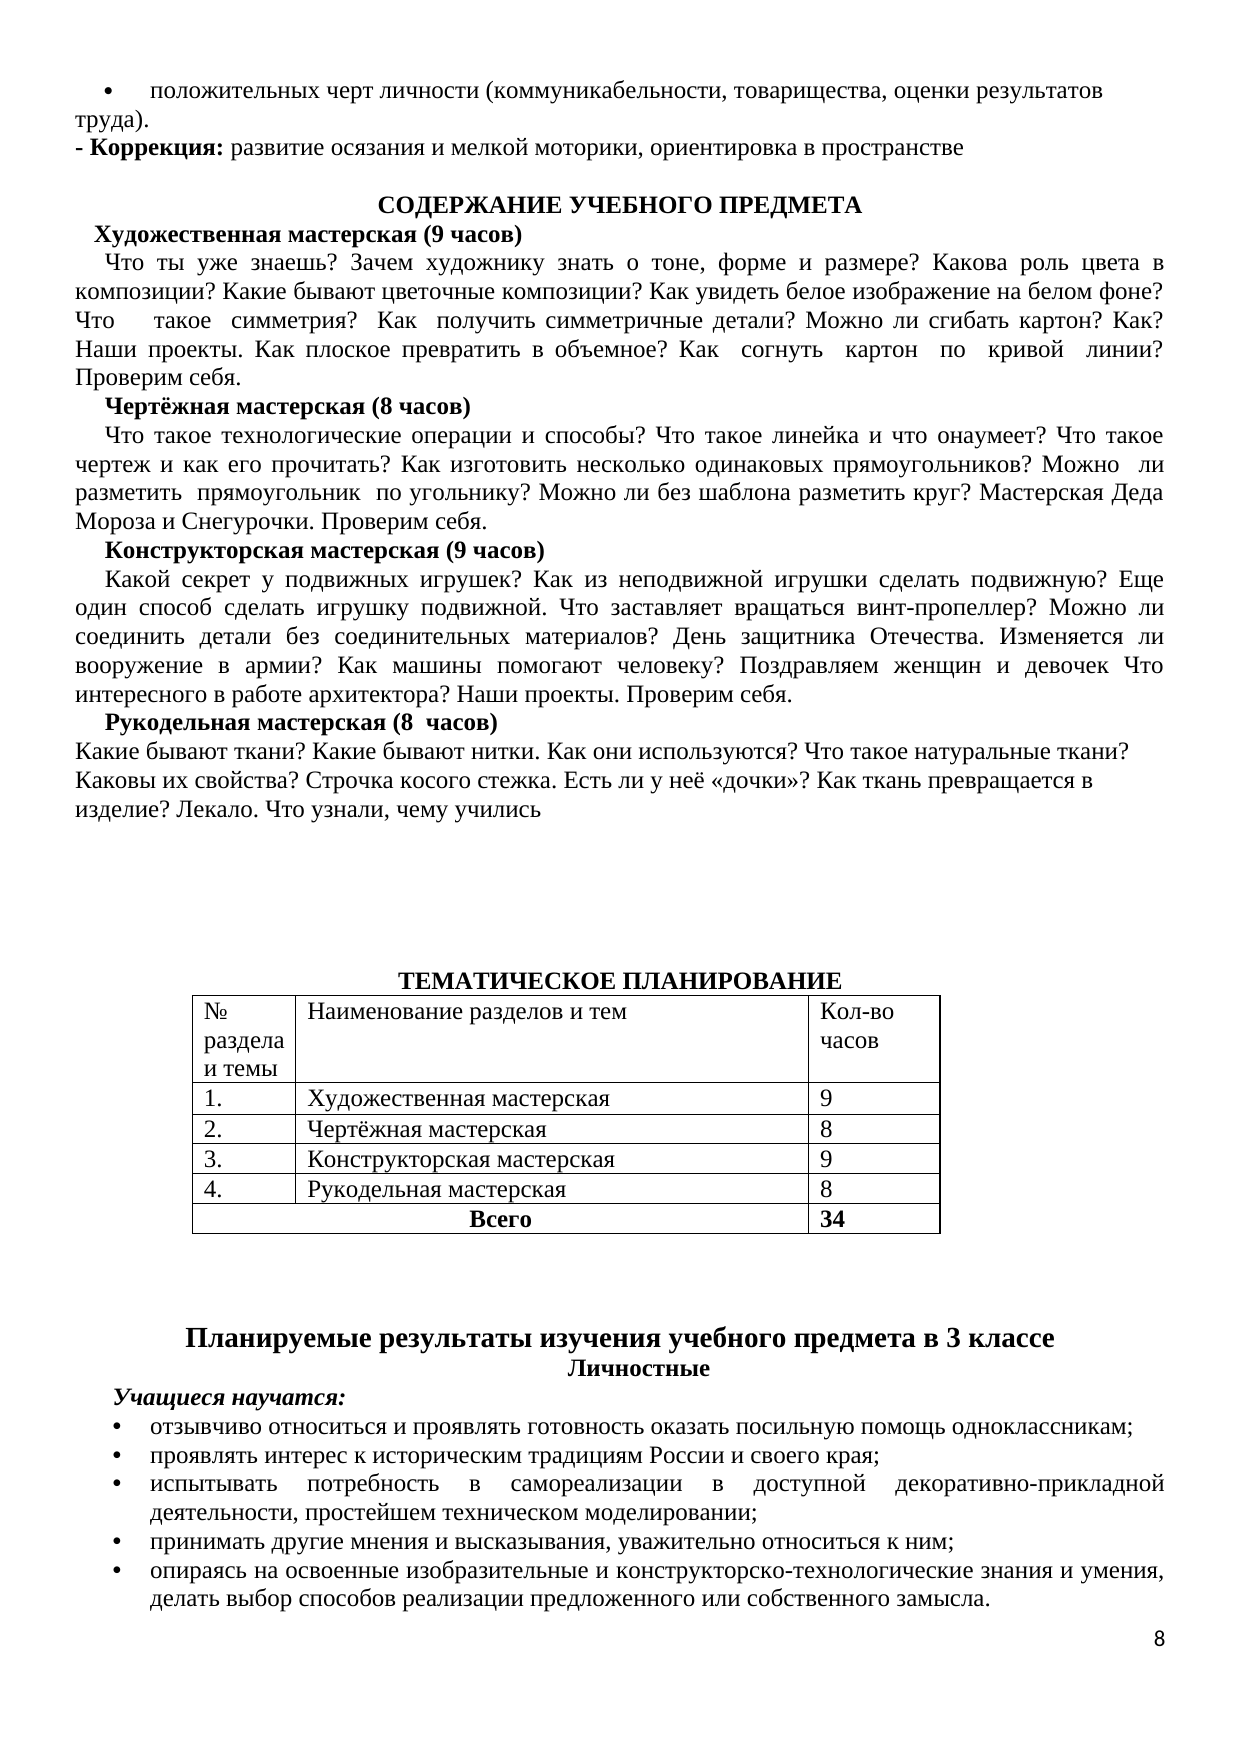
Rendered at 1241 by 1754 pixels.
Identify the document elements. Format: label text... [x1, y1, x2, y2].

text СОДЕРЖАНИЕ УЧЕБНОГО ПРЕДМЕТА [75, 190, 1165, 219]
list проявлять интерес к историческим традициям России и своего края; [112, 1440, 1165, 1468]
text Личностные [75, 1353, 1165, 1382]
table_cell 8 [809, 1115, 939, 1143]
table_cell 3. [193, 1144, 295, 1173]
list принимать другие мнения и высказывания, уважительно относиться к ним; [112, 1526, 1165, 1555]
table_cell Рукодельная мастерская [296, 1174, 808, 1203]
table_cell 2. [193, 1115, 295, 1143]
table_cell 8 [809, 1174, 939, 1203]
table_cell 34 [809, 1204, 939, 1233]
text Конструкторская мастерская (9 часов) [75, 535, 1165, 564]
text Какие бывают ткани? Какие бывают нитки. Как они используются? Что такое натуральные ткани? Каковы их свойства? Строчка косого стежка. Есть ли у неё «дочки»? Как ткань превращается в изделие? Лекало. Что узнали, чему учились [75, 736, 1165, 822]
text Художественная мастерская (9 часов) [75, 219, 1165, 247]
list отзывчиво относиться и проявлять готовность оказать посильную помощь одноклассникам; [112, 1411, 1165, 1440]
list испытывать потребность в самореализации в доступной декоративно-прикладной деятельности, простейшем техническом моделировании; [112, 1468, 1165, 1526]
text Какой секрет у подвижных игрушек? Как из неподвижной игрушки сделать подвижную? Еще один способ сделать игрушку подвижной. Что заставляет вращаться винт-пропеллер? Можно ли соединить детали без соединительных материалов? День защитника Отечества. Изменяется ли вооружение в армии? Как машины помогают человеку? Поздравляем женщин и девочек Что интересного в работе архитектора? Наши проекты. Проверим себя. [75, 564, 1165, 707]
list положительных черт личности (коммуникабельности, товарищества, оценки результатов труда). [75, 75, 1165, 132]
text Рукодельная мастерская (8 часов) [75, 707, 1165, 736]
text Учащиеся научатся: [75, 1382, 1165, 1411]
table_cell Всего [193, 1204, 808, 1233]
text - Коррекция: развитие осязания и мелкой моторики, ориентировка в пространстве [75, 132, 1165, 161]
table_header Наименование разделов и тем [296, 996, 808, 1082]
table_header Кол-во часов [809, 996, 939, 1082]
text Планируемые результаты изучения учебного предмета в 3 классе [75, 1320, 1165, 1353]
table_cell Конструкторская мастерская [296, 1144, 808, 1173]
table_cell 4. [193, 1174, 295, 1203]
table_cell Художественная мастерская [296, 1083, 808, 1113]
table_cell 9 [809, 1144, 939, 1173]
table_cell Чертёжная мастерская [296, 1115, 808, 1143]
table_header № раздела и темы [193, 996, 295, 1082]
text Чертёжная мастерская (8 часов) [75, 391, 1165, 420]
table_cell 9 [809, 1083, 939, 1113]
text ТЕМАТИЧЕСКОЕ ПЛАНИРОВАНИЕ [75, 966, 1165, 995]
table_cell 1. [193, 1083, 295, 1113]
list опираясь на освоенные изобразительные и конструкторско-технологические знания и умения, делать выбор способов реализации предложенного или собственного замысла. [112, 1555, 1165, 1612]
text Что ты уже знаешь? Зачем художнику знать о тоне, форме и размере? Какова роль цвета в композиции? Какие бывают цветочные композиции? Как увидеть белое изображение на белом фоне? Что такое симметрия? Как получить симметричные детали? Можно ли сгибать картон? Как? Наши проекты. Как плоское превратить в объемное? Как согнуть картон по кривой линии? Проверим себя. [75, 247, 1165, 391]
text Что такое технологические операции и способы? Что такое линейка и что онаумеет? Что такое чертеж и как его прочитать? Как изготовить несколько одинаковых прямоугольников? Можно ли разметить прямоугольник по угольнику? Можно ли без шаблона разметить круг? Мастерская Деда Мороза и Снегурочки. Проверим себя. [75, 420, 1165, 535]
